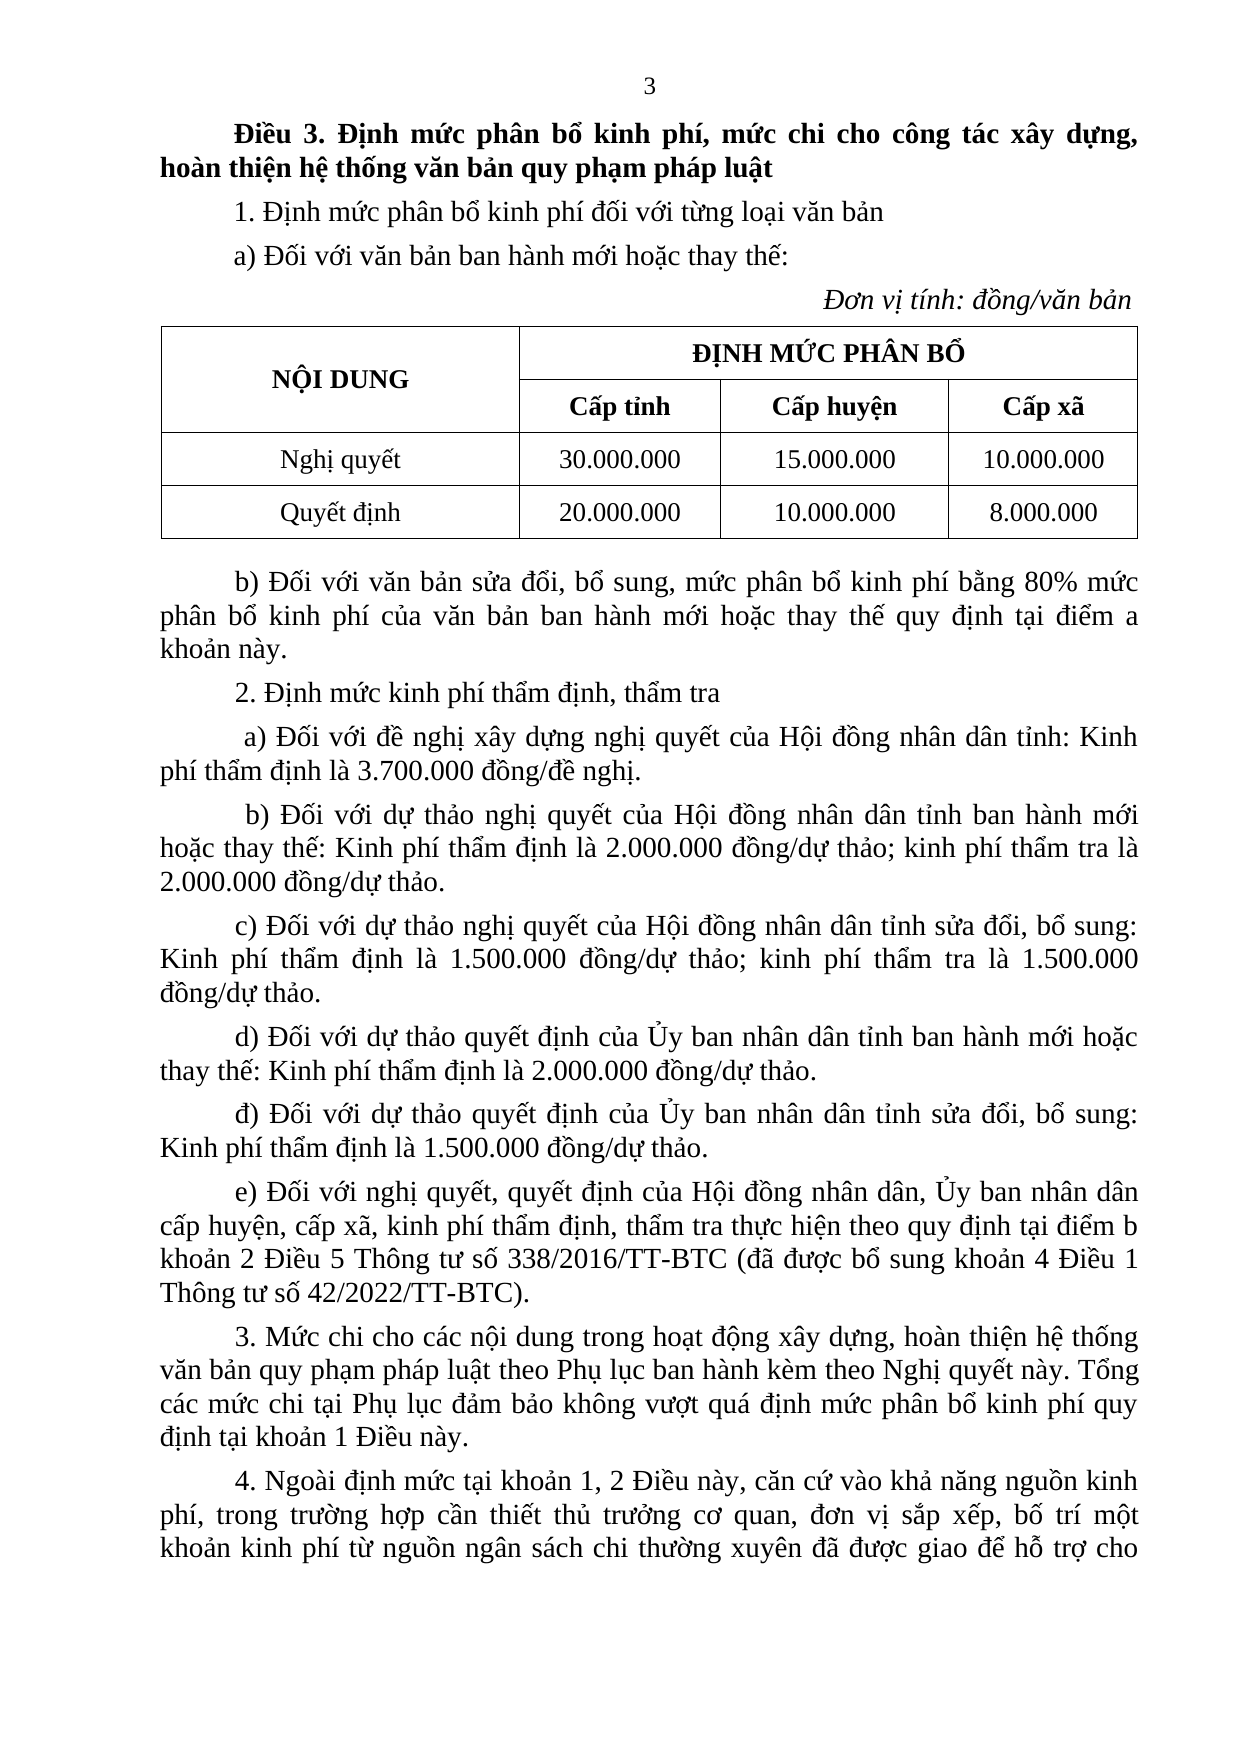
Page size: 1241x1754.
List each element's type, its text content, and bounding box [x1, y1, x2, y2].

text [159, 1463, 1140, 1564]
text b) Đối với dự thảo nghị quyết của Hội đồng nhân dân tỉnh ban hành mới hoặc thay thế: Kinh phí thẩm định là 2.000.000 đồng/dự thảo; kinh phí thẩm tra là 2.000.000 đồng/dự thảo. [159, 797, 1140, 898]
table_cell 10.000.000 [721, 486, 948, 538]
text b) Đối với văn bản sửa đổi, bổ sung, mức phân bổ kinh phí bằng 80% mức phân bổ kinh phí của văn bản ban hành mới hoặc thay thế quy định tại điểm a khoản này. [159, 564, 1140, 665]
table_cell Cấp tỉnh [520, 380, 720, 432]
text a) Đối với đề nghị xây dựng nghị quyết của Hội đồng nhân dân tỉnh: Kinh phí thẩm định là 3.700.000 đồng/đề nghị. [159, 719, 1140, 787]
table_cell 10.000.000 [949, 433, 1137, 485]
table_cell 20.000.000 [520, 486, 720, 538]
text Điều 3. Định mức phân bổ kinh phí, mức chi cho công tác xây dựng, hoàn thiện hệ thống văn bản quy phạm pháp luật [159, 116, 1140, 183]
text 1. Định mức phân bổ kinh phí đối với từng loại văn bản [159, 194, 1140, 227]
text đ) Đối với dự thảo quyết định của Ủy ban nhân dân tỉnh sửa đổi, bổ sung: Kinh phí thẩm định là 1.500.000 đồng/dự thảo. [159, 1097, 1140, 1164]
table_header NỘI DUNG [162, 327, 519, 432]
table_cell Nghị quyết [162, 433, 519, 485]
text c) Đối với dự thảo nghị quyết của Hội đồng nhân dân tỉnh sửa đổi, bổ sung: Kinh phí thẩm định là 1.500.000 đồng/dự thảo; kinh phí thẩm tra là 1.500.000 đồng/dự thảo. [159, 908, 1140, 1009]
table_cell 8.000.000 [949, 486, 1137, 538]
table_cell 30.000.000 [520, 433, 720, 485]
text 2. Định mức kinh phí thẩm định, thẩm tra [159, 676, 1140, 709]
text Đơn vị tính: đồng/văn bản [159, 282, 1140, 315]
table_header ĐỊNH MỨC PHÂN BỔ [520, 327, 1137, 379]
text 3. Mức chi cho các nội dung trong hoạt động xây dựng, hoàn thiện hệ thống văn bản quy phạm pháp luật theo Phụ lục ban hành kèm theo Nghị quyết này. Tổng các mức chi tại Phụ lục đảm bảo không vượt quá định mức phân bổ kinh phí quy định tại khoản 1 Điều này. [159, 1319, 1140, 1453]
text a) Đối với văn bản ban hành mới hoặc thay thế: [159, 238, 1140, 271]
table_cell Quyết định [162, 486, 519, 538]
table_cell Cấp huyện [721, 380, 948, 432]
table_cell 15.000.000 [721, 433, 948, 485]
table_cell Cấp xã [949, 380, 1137, 432]
text e) Đối với nghị quyết, quyết định của Hội đồng nhân dân, Ủy ban nhân dân cấp huyện, cấp xã, kinh phí thẩm định, thẩm tra thực hiện theo quy định tại điểm b khoản 2 Điều 5 Thông tư số 338/2016/TT-BTC (đã được bổ sung khoản 4 Điều 1 Thông tư số 42/2022/TT-BTC). [159, 1174, 1140, 1308]
text d) Đối với dự thảo quyết định của Ủy ban nhân dân tỉnh ban hành mới hoặc thay thế: Kinh phí thẩm định là 2.000.000 đồng/dự thảo. [159, 1019, 1140, 1086]
